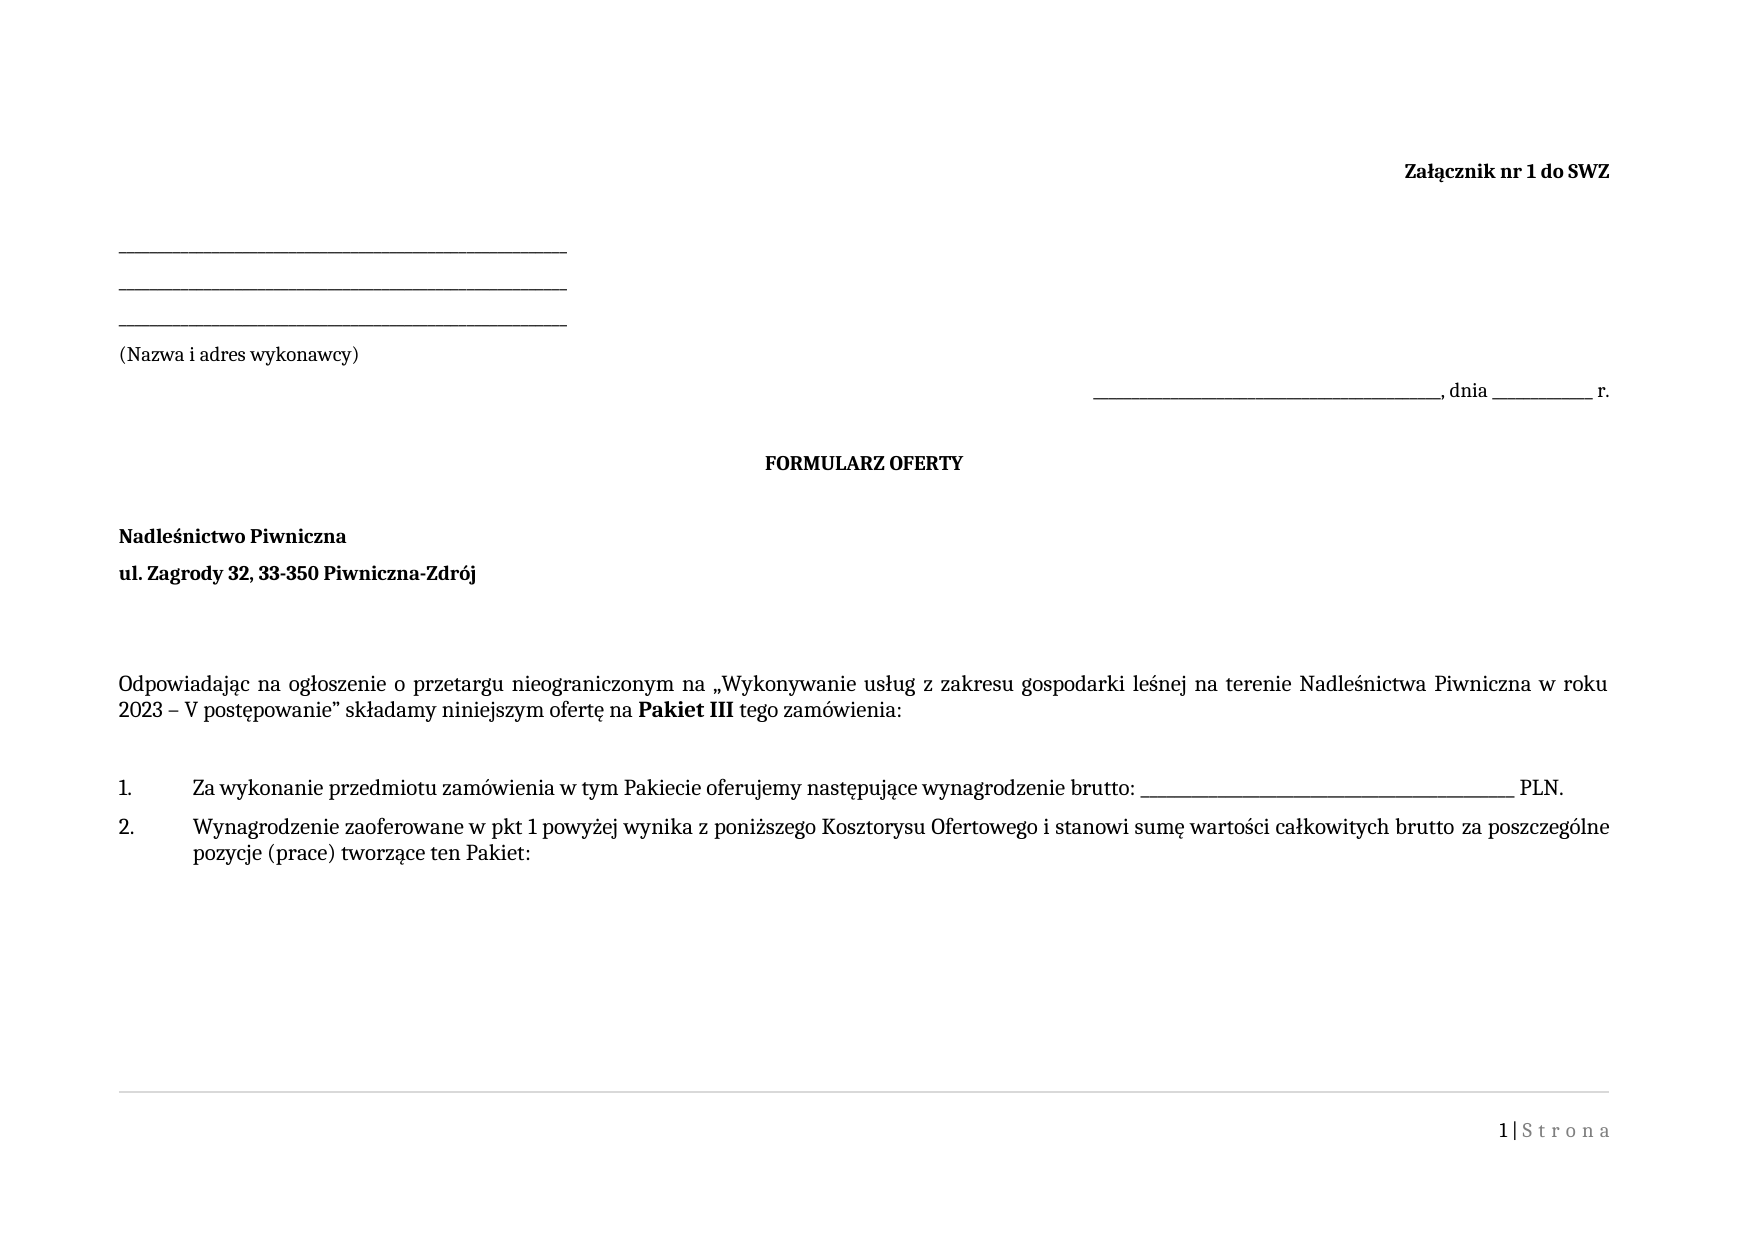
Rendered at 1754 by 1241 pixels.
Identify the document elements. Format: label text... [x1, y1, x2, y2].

text _____________________________________________, dnia _____________ r. [119, 379, 1609, 403]
text 2. Wynagrodzenie zaoferowane w pkt 1 powyżej wynika z poniższego Kosztorysu Ofertowego i stanowi sumę wartości całkowitych brutto za poszczególne pozycje (prace) tworzące ten Pakiet: [119, 813, 1609, 866]
text Załącznik nr 1 do SWZ [119, 160, 1609, 184]
text 1. Za wykonanie przedmiotu zamówienia w tym Pakiecie oferujemy następujące wynagrodzenie brutto: ____________________________________________ PLN. [119, 775, 1609, 801]
text Nadleśnictwo Piwniczna [119, 525, 1609, 549]
text (Nazwa i adres wykonawcy) [119, 342, 1609, 366]
text __________________________________________________________ [119, 306, 1609, 330]
text __________________________________________________________ [119, 233, 1609, 257]
text FORMULARZ OFERTY [119, 452, 1609, 476]
text __________________________________________________________ [119, 269, 1609, 293]
text Odpowiadając na ogłoszenie o przetargu nieograniczonym na „Wykonywanie usług z zakresu gospodarki leśnej na terenie Nadleśnictwa Piwniczna w roku 2023 – V postępowanie” składamy niniejszym ofertę na Pakiet III tego zamówienia: [119, 671, 1609, 723]
text ul. Zagrody 32, 33-350 Piwniczna-Zdrój [119, 561, 1609, 585]
